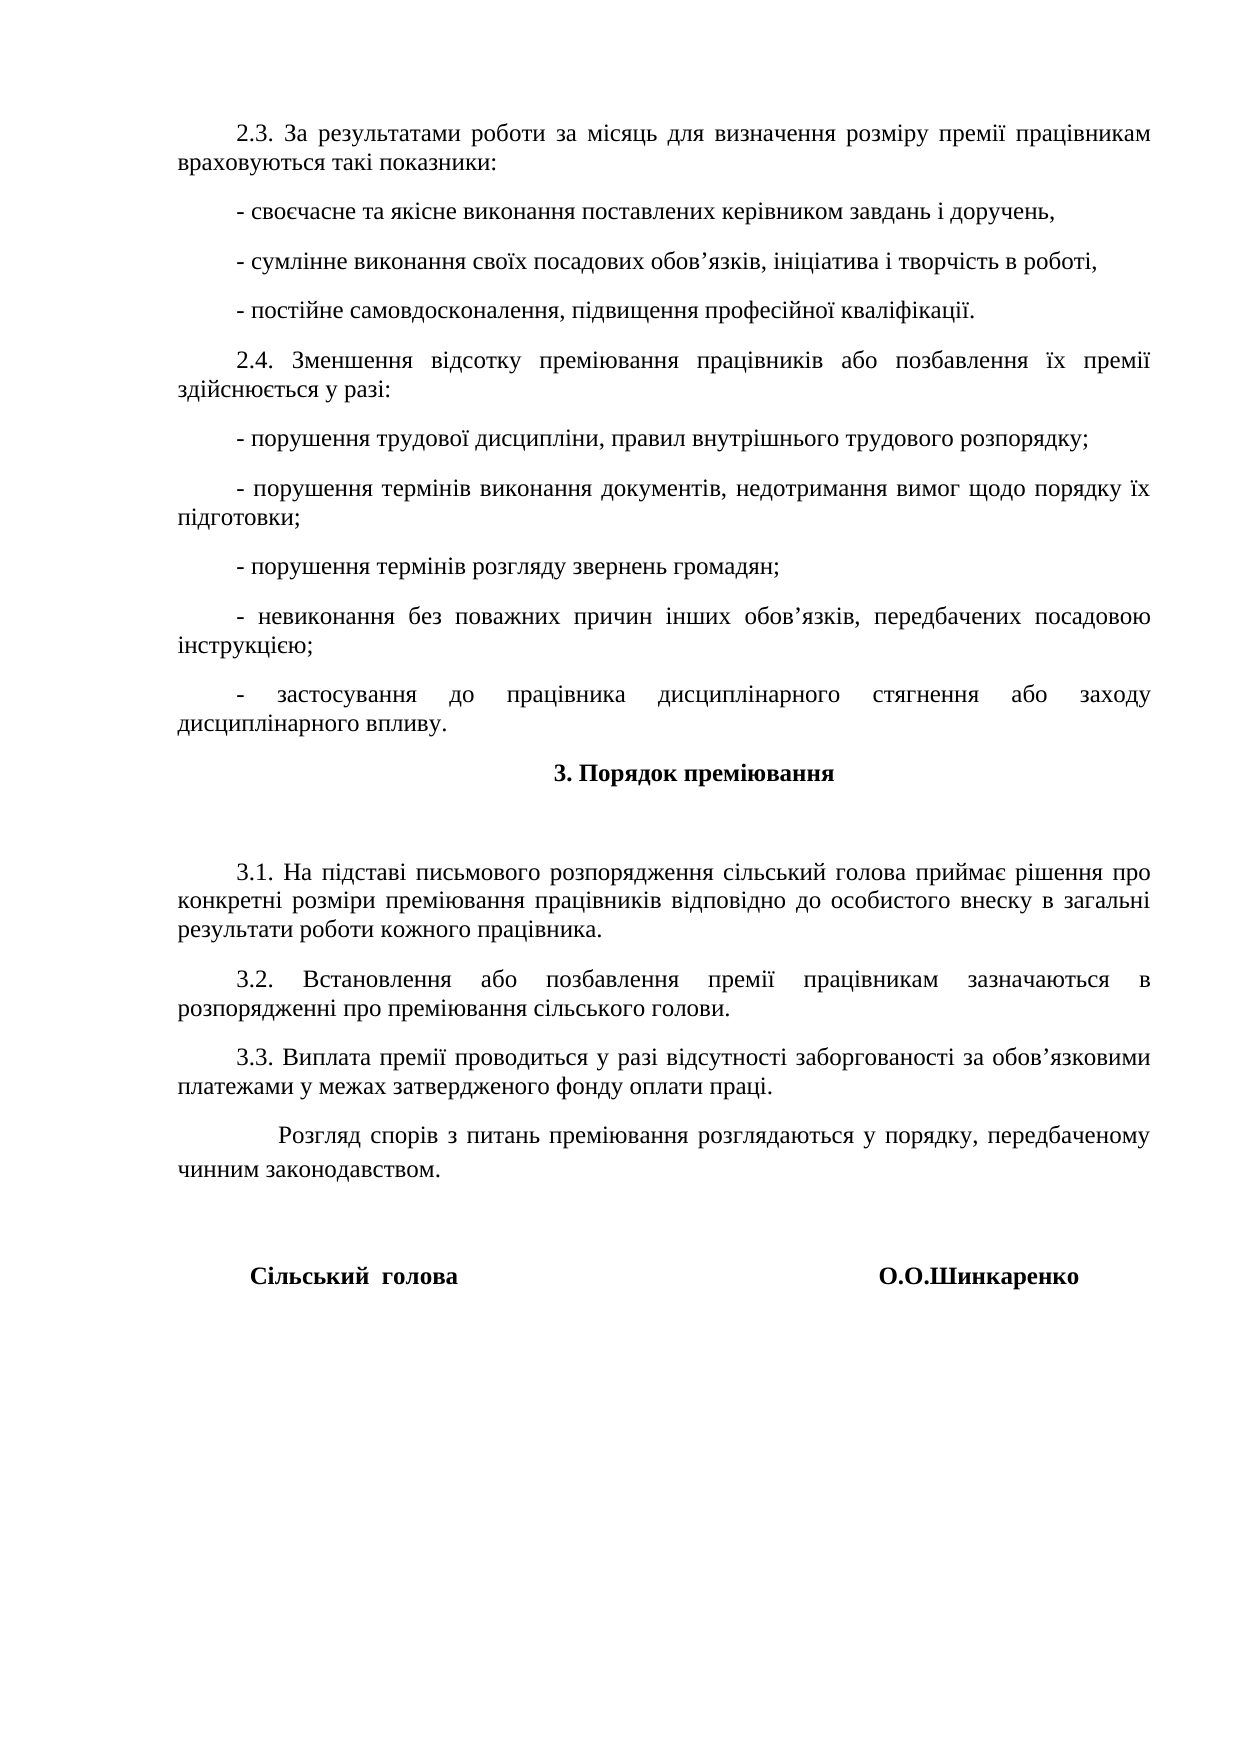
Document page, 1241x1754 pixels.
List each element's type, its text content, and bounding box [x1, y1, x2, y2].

text - порушення трудової дисципліни, правил внутрішнього трудового розпорядку; [177, 423, 1152, 452]
text - порушення термінів розгляду звернень громадян; [177, 551, 1152, 580]
text - постійне самовдосконалення, підвищення професійної кваліфікації. [177, 296, 1152, 324]
text - застосування до працівника дисциплінарного стягнення або заходу дисциплінарного впливу. [177, 679, 1152, 737]
text 3.3. Виплата премії проводиться у разі відсутності заборгованості за обов’язковими платежами у межах затвердженого фонду оплати праці. [177, 1042, 1152, 1100]
text Розгляд спорів з питань преміювання розглядаються у порядку, передбаченому чинним законодавством. [177, 1121, 1152, 1182]
text - сумлінне виконання своїх посадових обов’язків, ініціатива і творчість в роботі, [177, 246, 1152, 275]
text 3. Порядок преміювання [177, 758, 1152, 786]
text 2.3. За результатами роботи за місяць для визначення розміру премії працівникам враховуються такі показники: [177, 118, 1152, 176]
text 2.4. Зменшення відсотку преміювання працівників або позбавлення їх премії здійснюється у разі: [177, 345, 1152, 403]
text 3.1. На підставі письмового розпорядження сільський голова приймає рішення про конкретні розміри преміювання працівників відповідно до особистого внеску в загальні результати роботи кожного працівника. [177, 857, 1152, 943]
text 3.2. Встановлення або позбавлення премії працівникам зазначаються в розпорядженні про преміювання сільського голови. [177, 964, 1152, 1021]
text - порушення термінів виконання документів, недотримання вимог щодо порядку їх підготовки; [177, 473, 1152, 531]
text Сільський голова О.О.Шинкаренко [177, 1261, 1152, 1290]
text - своєчасне та якісне виконання поставлених керівником завдань і доручень, [177, 196, 1152, 225]
text - невиконання без поважних причин інших обов’язків, передбачених посадовою інструкцією; [177, 601, 1152, 658]
